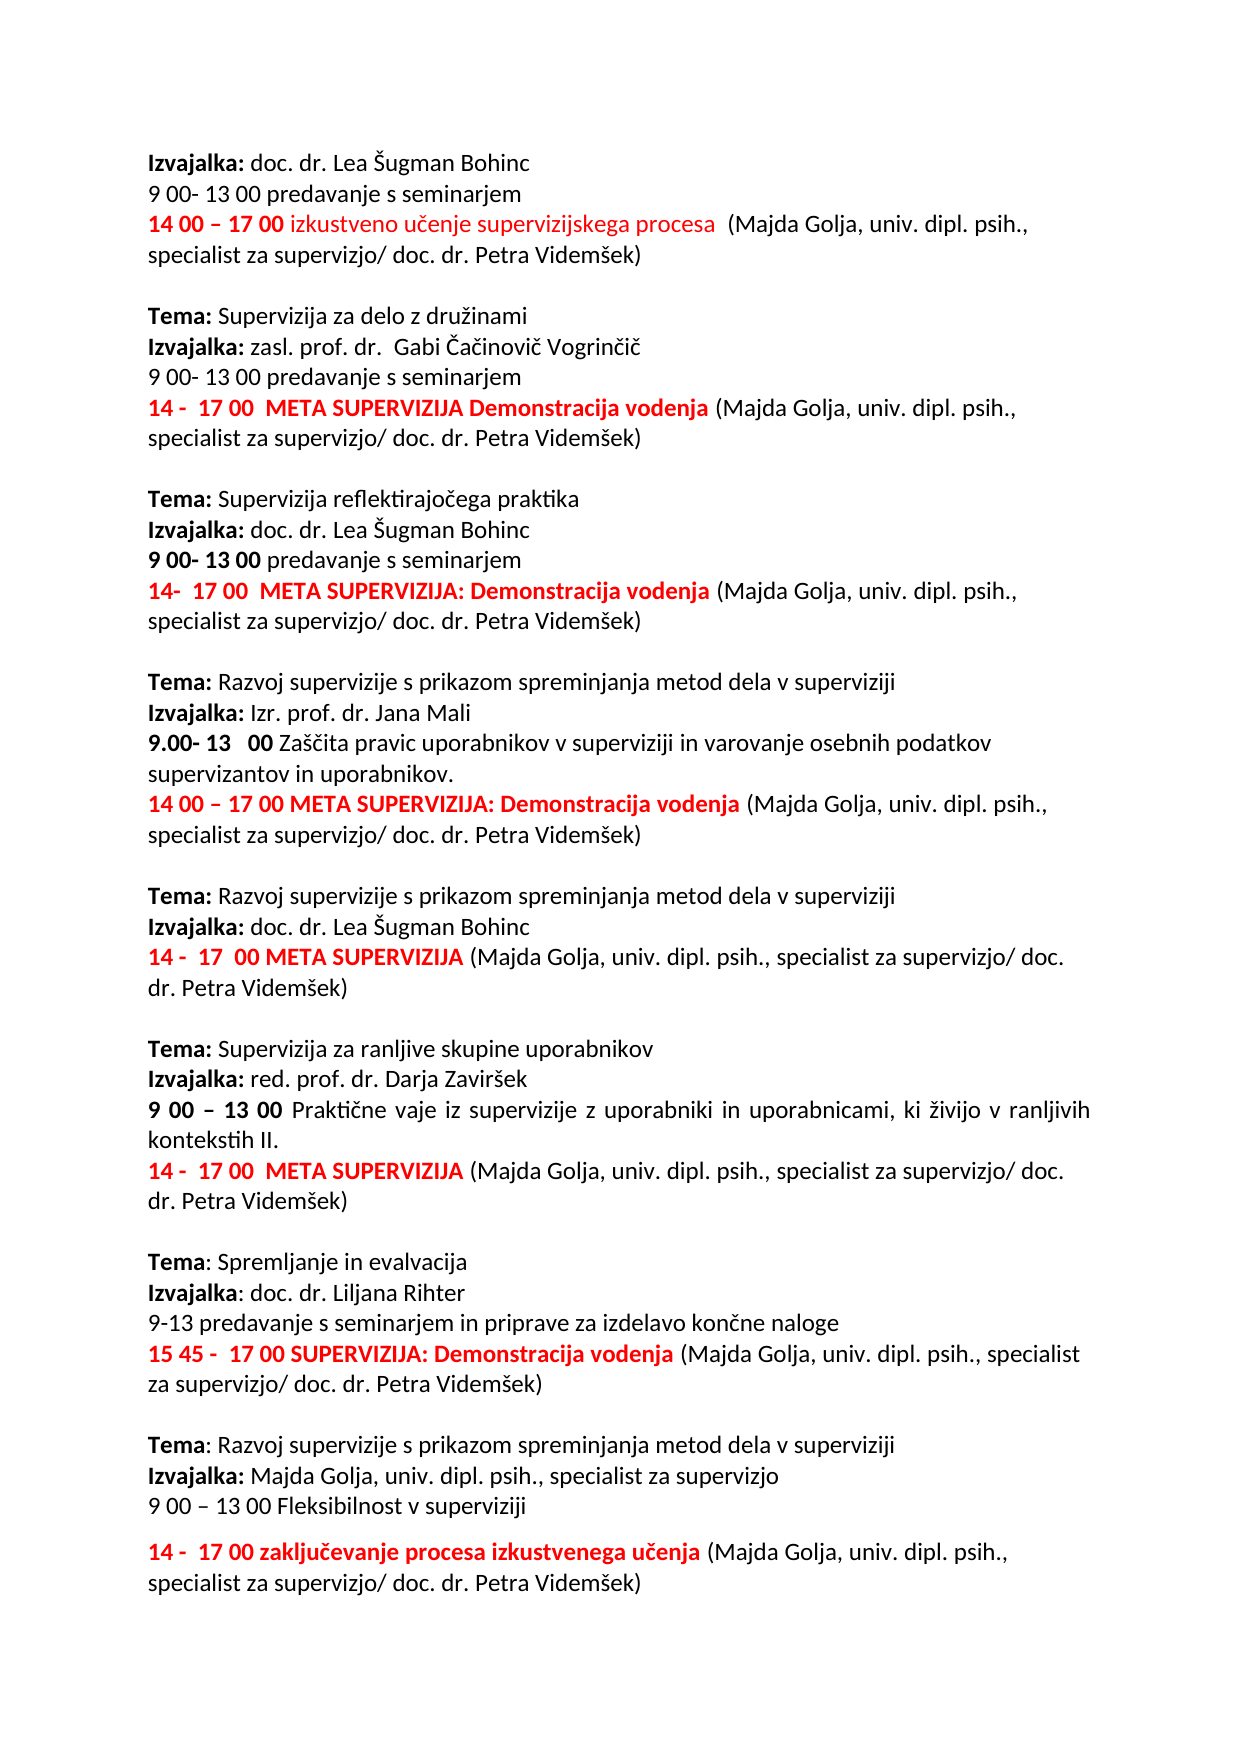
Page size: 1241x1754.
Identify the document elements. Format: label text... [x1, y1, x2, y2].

text Tema: Razvoj supervizije s prikazom spreminjanja metod dela v superviziji [148, 666, 1093, 697]
text 9.00- 13 00 Zaščita pravic uporabnikov v superviziji in varovanje osebnih podatkov supervizantov in uporabnikov. [148, 727, 1093, 788]
text Izvajalka: Majda Golja, univ. dipl. psih., specialist za supervizjo [148, 1460, 1093, 1491]
text 14 00 – 17 00 META SUPERVIZIJA: Demonstracija vodenja (Majda Golja, univ. dipl. psih., specialist za supervizjo/ doc. dr. Petra Videmšek) [148, 788, 1093, 849]
text 14 - 17 00 zaključevanje procesa izkustvenega učenja (Majda Golja, univ. dipl. psih., specialist za supervizjo/ doc. dr. Petra Videmšek) [148, 1536, 1093, 1597]
text Tema: Supervizija za delo z družinami [148, 300, 1093, 331]
text 14 - 17 00 META SUPERVIZIJA (Majda Golja, univ. dipl. psih., specialist za supervizjo/ doc. dr. Petra Videmšek) [148, 1155, 1093, 1216]
text Izvajalka: red. prof. dr. Darja Zaviršek [148, 1063, 1093, 1094]
text 9 00- 13 00 predavanje s seminarjem [148, 544, 1093, 575]
text 9-13 predavanje s seminarjem in priprave za izdelavo končne naloge [148, 1307, 1093, 1338]
text 15 45 - 17 00 SUPERVIZIJA: Demonstracija vodenja (Majda Golja, univ. dipl. psih., specialist za supervizjo/ doc. dr. Petra Videmšek) [148, 1338, 1093, 1399]
text Izvajalka: doc. dr. Lea Šugman Bohinc [148, 911, 1093, 941]
text 14 - 17 00 META SUPERVIZIJA Demonstracija vodenja (Majda Golja, univ. dipl. psih., specialist za supervizjo/ doc. dr. Petra Videmšek) [148, 392, 1093, 453]
text 9 00 – 13 00 Fleksibilnost v superviziji [148, 1491, 1093, 1521]
text Izvajalka: Izr. prof. dr. Jana Mali [148, 697, 1093, 727]
text 14- 17 00 META SUPERVIZIJA: Demonstracija vodenja (Majda Golja, univ. dipl. psih., specialist za supervizjo/ doc. dr. Petra Videmšek) [148, 575, 1093, 636]
text Izvajalka: doc. dr. Lea Šugman Bohinc [148, 148, 1093, 178]
text 14 - 17 00 META SUPERVIZIJA (Majda Golja, univ. dipl. psih., specialist za supervizjo/ doc. dr. Petra Videmšek) [148, 941, 1093, 1002]
text Izvajalka: doc. dr. Lea Šugman Bohinc [148, 514, 1093, 544]
text Tema: Razvoj supervizije s prikazom spreminjanja metod dela v superviziji [148, 880, 1093, 911]
text 9 00- 13 00 predavanje s seminarjem [148, 178, 1093, 209]
text Tema: Razvoj supervizije s prikazom spreminjanja metod dela v superviziji [148, 1429, 1093, 1460]
text Tema: Supervizija reflektirajočega praktika [148, 483, 1093, 514]
text Tema: Spremljanje in evalvacija [148, 1246, 1093, 1277]
text Izvajalka: zasl. prof. dr. Gabi Čačinovič Vogrinčič [148, 331, 1093, 361]
text Tema: Supervizija za ranljive skupine uporabnikov [148, 1033, 1093, 1063]
text 9 00 – 13 00 Praktične vaje iz supervizije z uporabniki in uporabnicami, ki živijo v ranljivih kontekstih II. [148, 1094, 1093, 1155]
text 14 00 – 17 00 izkustveno učenje supervizijskega procesa (Majda Golja, univ. dipl. psih., specialist za supervizjo/ doc. dr. Petra Videmšek) [148, 209, 1093, 270]
text Izvajalka: doc. dr. Liljana Rihter [148, 1277, 1093, 1307]
text 9 00- 13 00 predavanje s seminarjem [148, 361, 1093, 392]
